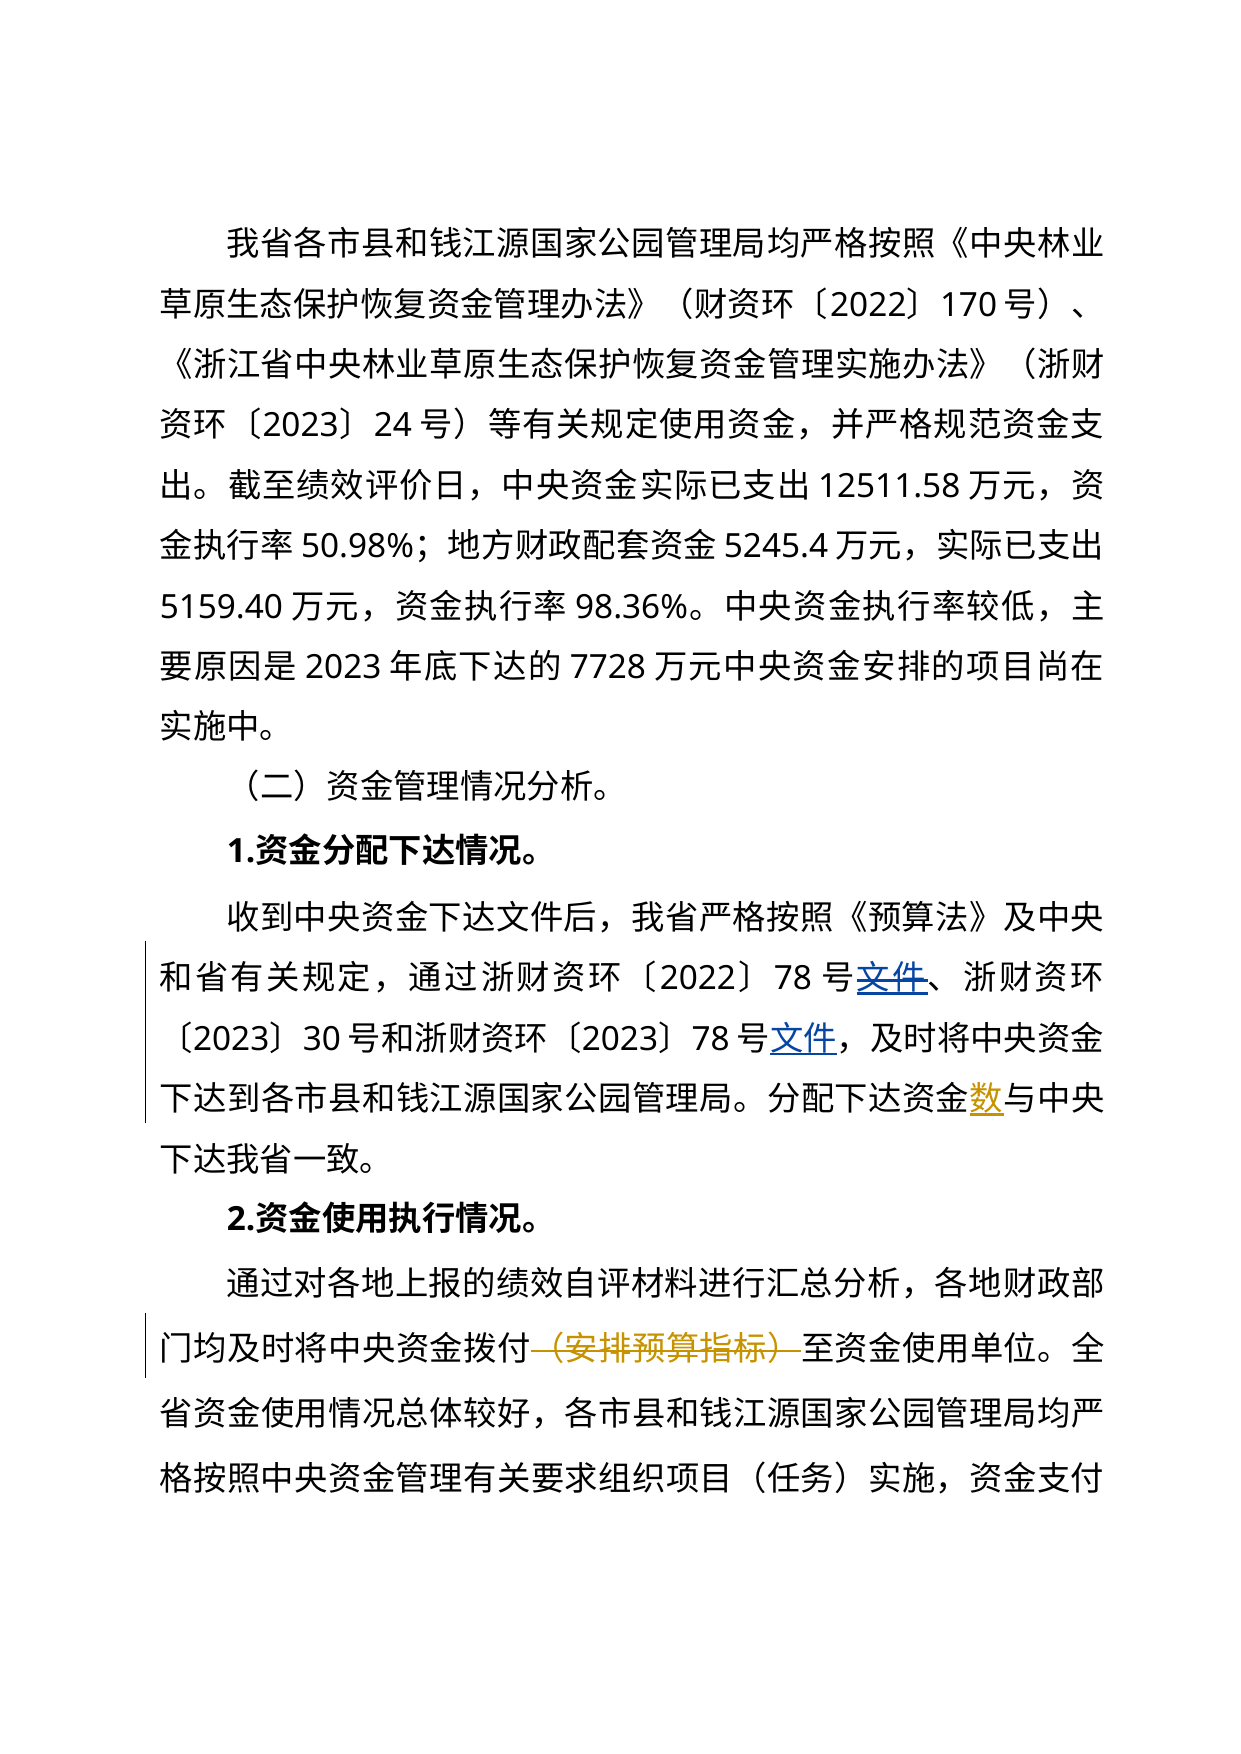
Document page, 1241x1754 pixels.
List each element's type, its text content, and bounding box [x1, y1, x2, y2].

text （二）资金管理情况分析。 [159, 751, 1104, 816]
text 收到中央资金下达文件后，我省严格按照《预算法》及中央和省有关规定，通过浙财资环〔2022〕78号、浙财资环〔2023〕30号和浙财资环〔2023〕78号，及时将中央资金下达到各市县和钱江源国家公园管理局。分配下达资金与中央下达我省一致。 [159, 881, 1104, 1183]
text 我省各市县和钱江源国家公园管理局均严格按照《中央林业草原生态保护恢复资金管理办法》（财资环〔2022〕170号）、《浙江省中央林业草原生态保护恢复资金管理实施办法》（浙财资环〔2023〕24号）等有关规定使用资金，并严格规范资金支出。截至绩效评价日，中央资金实际已支出12511.58万元，资金执行率50.98%；地方财政配套资金5245.4万元，实际已支出5159.40万元，资金执行率98.36%。中央资金执行率较低，主要原因是2023年底下达的7728万元中央资金安排的项目尚在实施中。 [159, 207, 1104, 751]
text 1.资金分配下达情况。 [159, 816, 1104, 881]
text 2.资金使用执行情况。 [159, 1183, 1104, 1248]
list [159, 1248, 1104, 1508]
